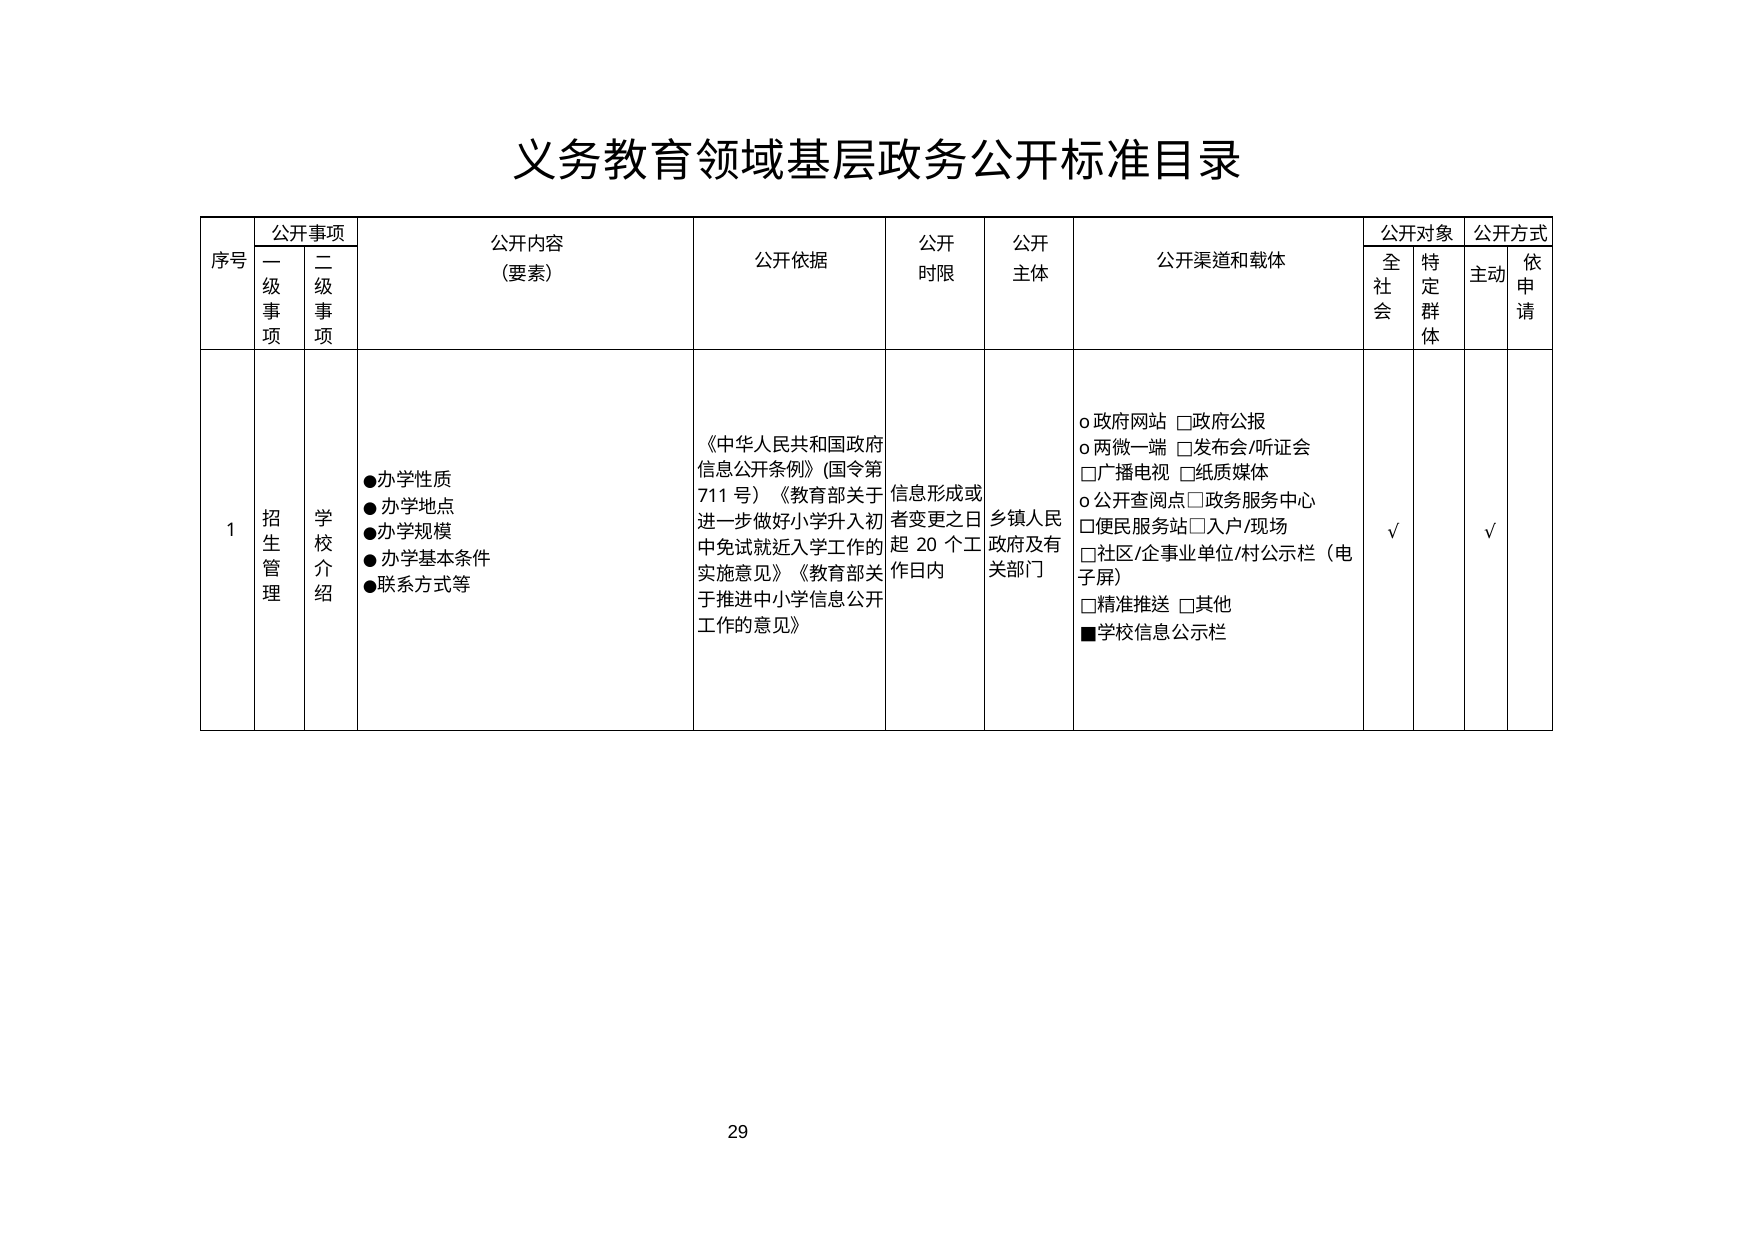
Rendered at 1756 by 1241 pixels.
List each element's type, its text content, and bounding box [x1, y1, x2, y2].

table_cell o政府网站 □政府公报 o两微一端 □发布会/听证会 □广播电视 □纸质媒体 o公开查阅点□政务服务中心 便民服务站□入户/现场 □社区/企事业单位/村公示栏（电 子屏） □精准推送 □其他 ■学校信息公示栏 [1074, 350, 1363, 730]
table_header 公开对象 [1364, 218, 1464, 245]
text 义务教育领域基层政务公开标准目录 [201, 131, 1554, 187]
table_header 公开 时限 [886, 218, 984, 349]
table_cell 乡镇人民 政府及有 关部门 [985, 350, 1073, 730]
table_cell 招生 管理 [255, 350, 304, 730]
table_cell ●办学性质 ● 办学地点 ●办学规模 ● 办学基本条件 ●联系方式等 [358, 350, 693, 730]
table_cell 特定 群体 [1414, 247, 1464, 349]
table_cell [1508, 350, 1552, 730]
table_cell 依 申请 [1508, 247, 1552, 349]
table_cell 二级 事项 [305, 247, 357, 349]
table_cell √ [1465, 350, 1507, 730]
table_header 公开内容 （要素） [358, 218, 693, 349]
table_cell 全 社会 [1364, 247, 1413, 349]
table_header 公开事项 [255, 218, 357, 245]
table_cell 主动 [1465, 247, 1507, 349]
table_header 公开渠道和载体 [1074, 218, 1363, 349]
table_header 公开依据 [694, 218, 885, 349]
table_header 公开 主体 [985, 218, 1073, 349]
table_cell 学校 介绍 [305, 350, 357, 730]
table_header 公开方式 [1465, 218, 1552, 245]
table_cell 《中华人民共和国政府 信息公开条例》(国令第 711 号）《教育部关于 进一步做好小学升入初 中免试就近入学工作的 实施意见》《教育部关 于推进中小学信息公开 工作的意见》 [694, 350, 885, 730]
table_cell 1 [201, 350, 254, 730]
table_cell 信息形成或 者变更之日 起 20 个工 作日内 [886, 350, 984, 730]
table_header 序号 [201, 218, 254, 349]
table_cell √ [1364, 350, 1413, 730]
table_cell [1414, 350, 1464, 730]
table_cell 一级 事项 [255, 247, 304, 349]
